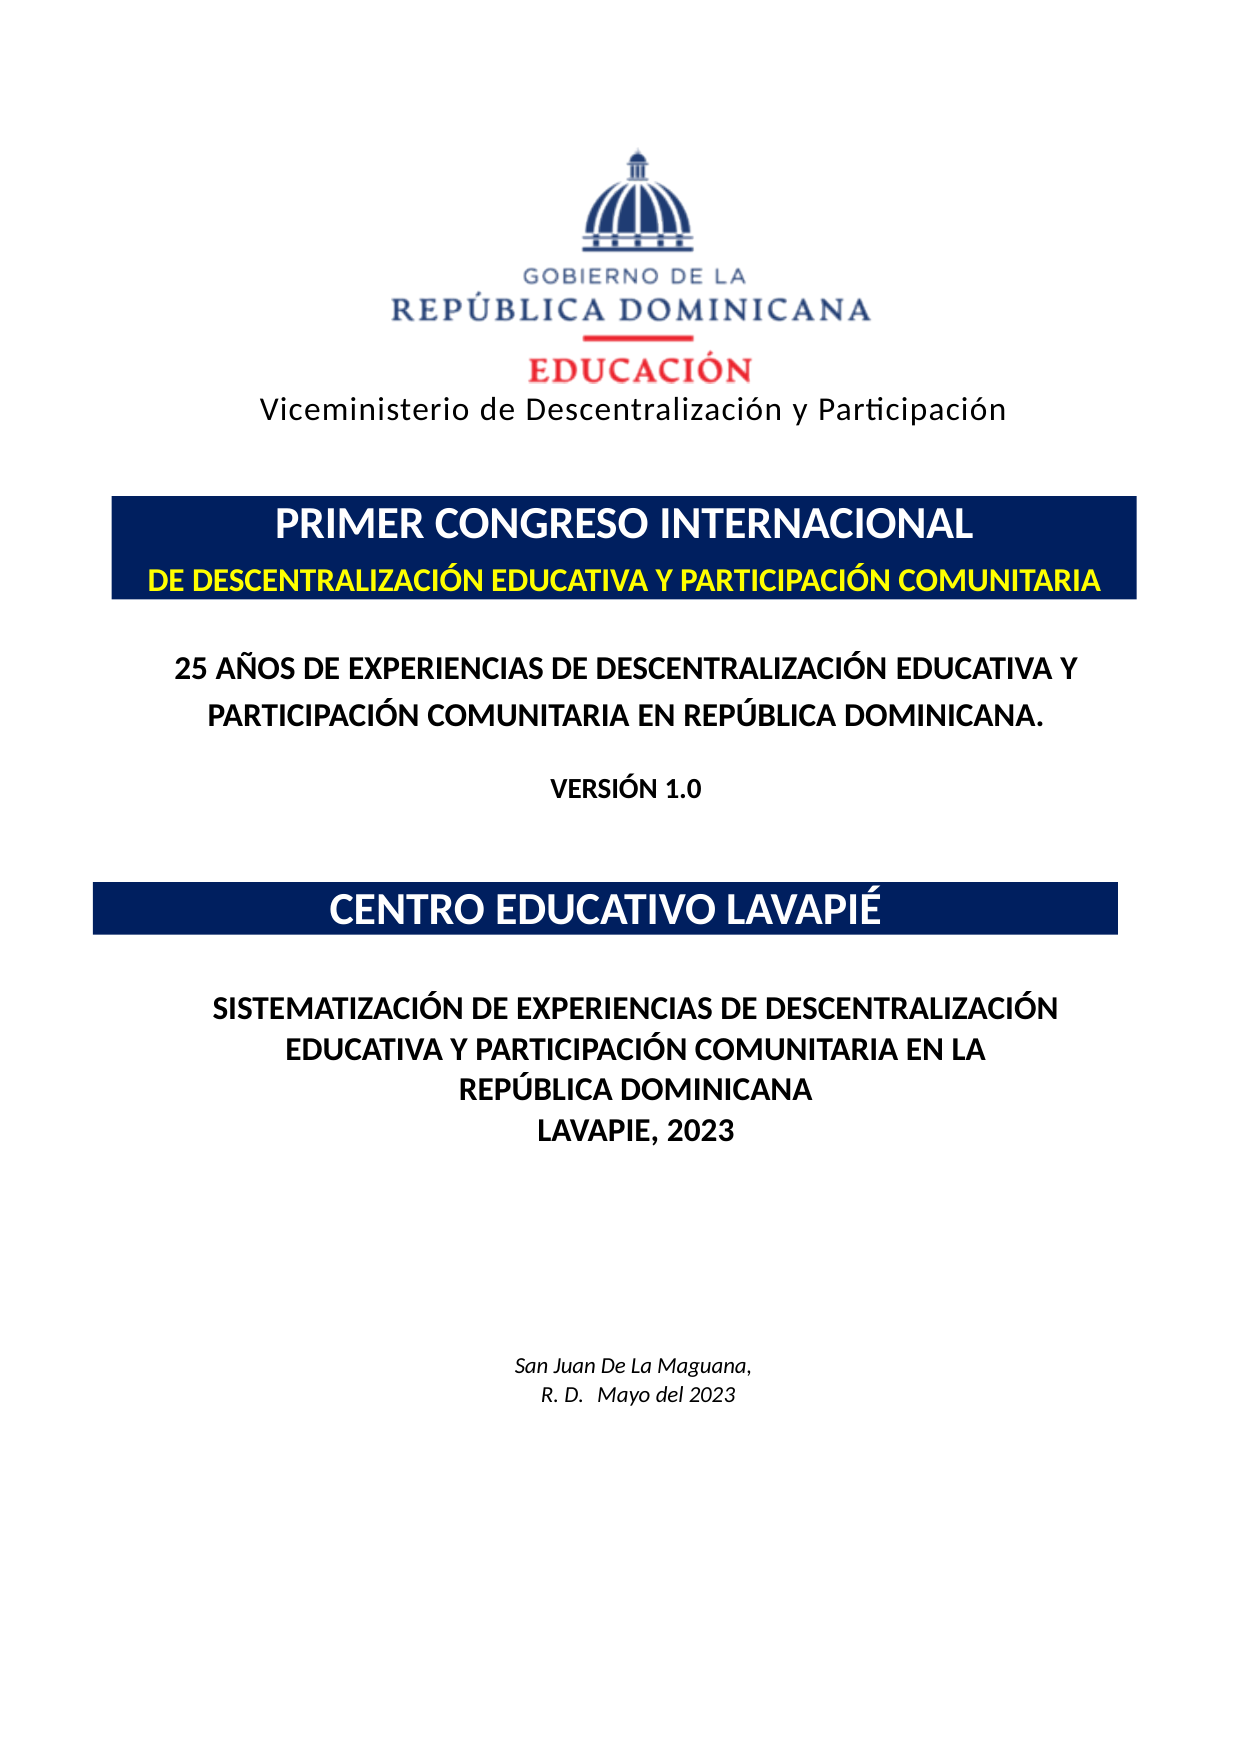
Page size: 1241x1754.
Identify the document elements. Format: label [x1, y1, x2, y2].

picture [390, 146, 873, 384]
